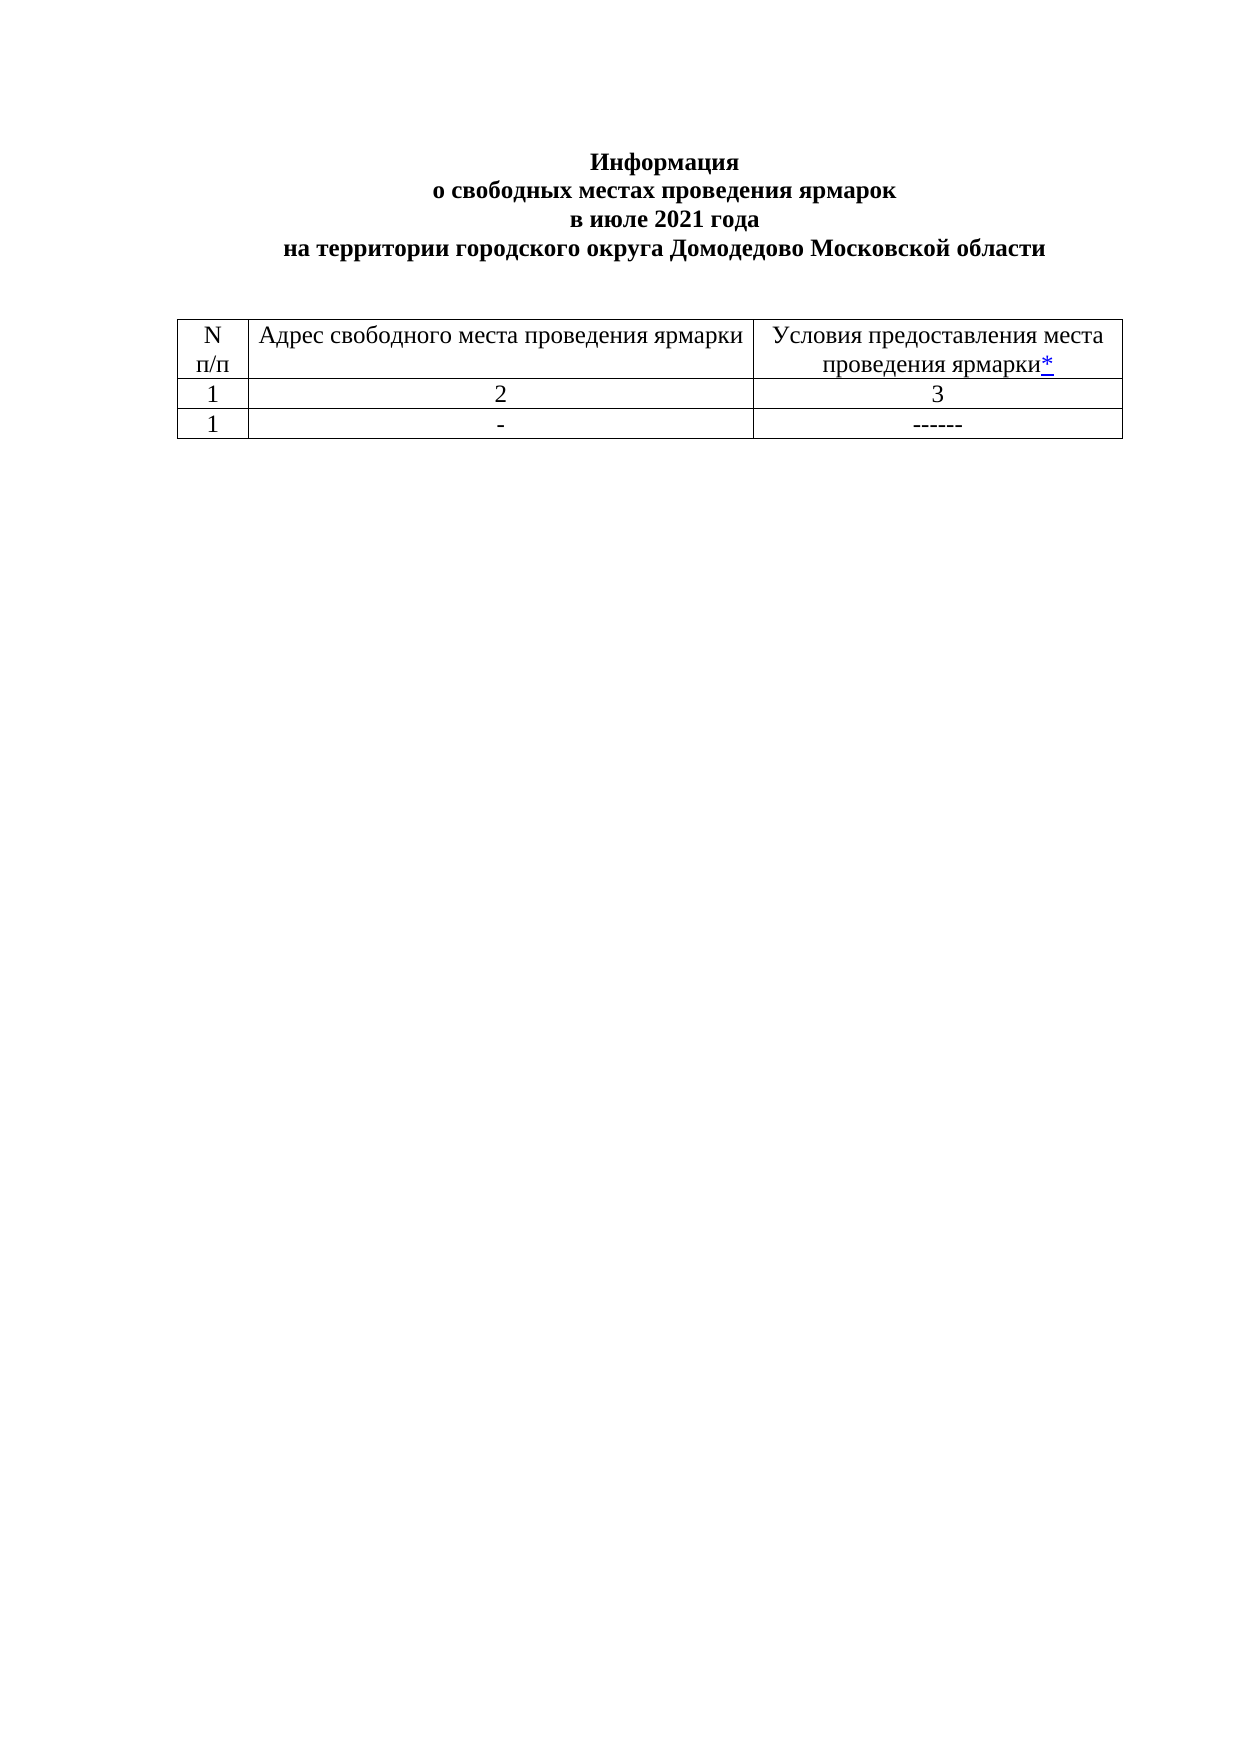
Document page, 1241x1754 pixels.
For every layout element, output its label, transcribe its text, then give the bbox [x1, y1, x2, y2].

text о свободных местах проведения ярмарок [177, 176, 1152, 204]
table_cell 3 [754, 379, 1122, 408]
text Информация [177, 147, 1152, 176]
table_cell ------ [754, 409, 1122, 437]
table_header N п/п [178, 320, 248, 378]
table_cell 1 [178, 409, 248, 437]
table_header Адрес свободного места проведения ярмарки [249, 320, 753, 378]
table_cell 1 [178, 379, 248, 408]
table_cell 2 [249, 379, 753, 408]
text на территории городского округа Домодедово Московской области [177, 233, 1152, 262]
table_header Условия предоставления места проведения ярмарки* [754, 320, 1122, 378]
table_cell - [249, 409, 753, 437]
text в июле 2021 года [177, 204, 1152, 233]
